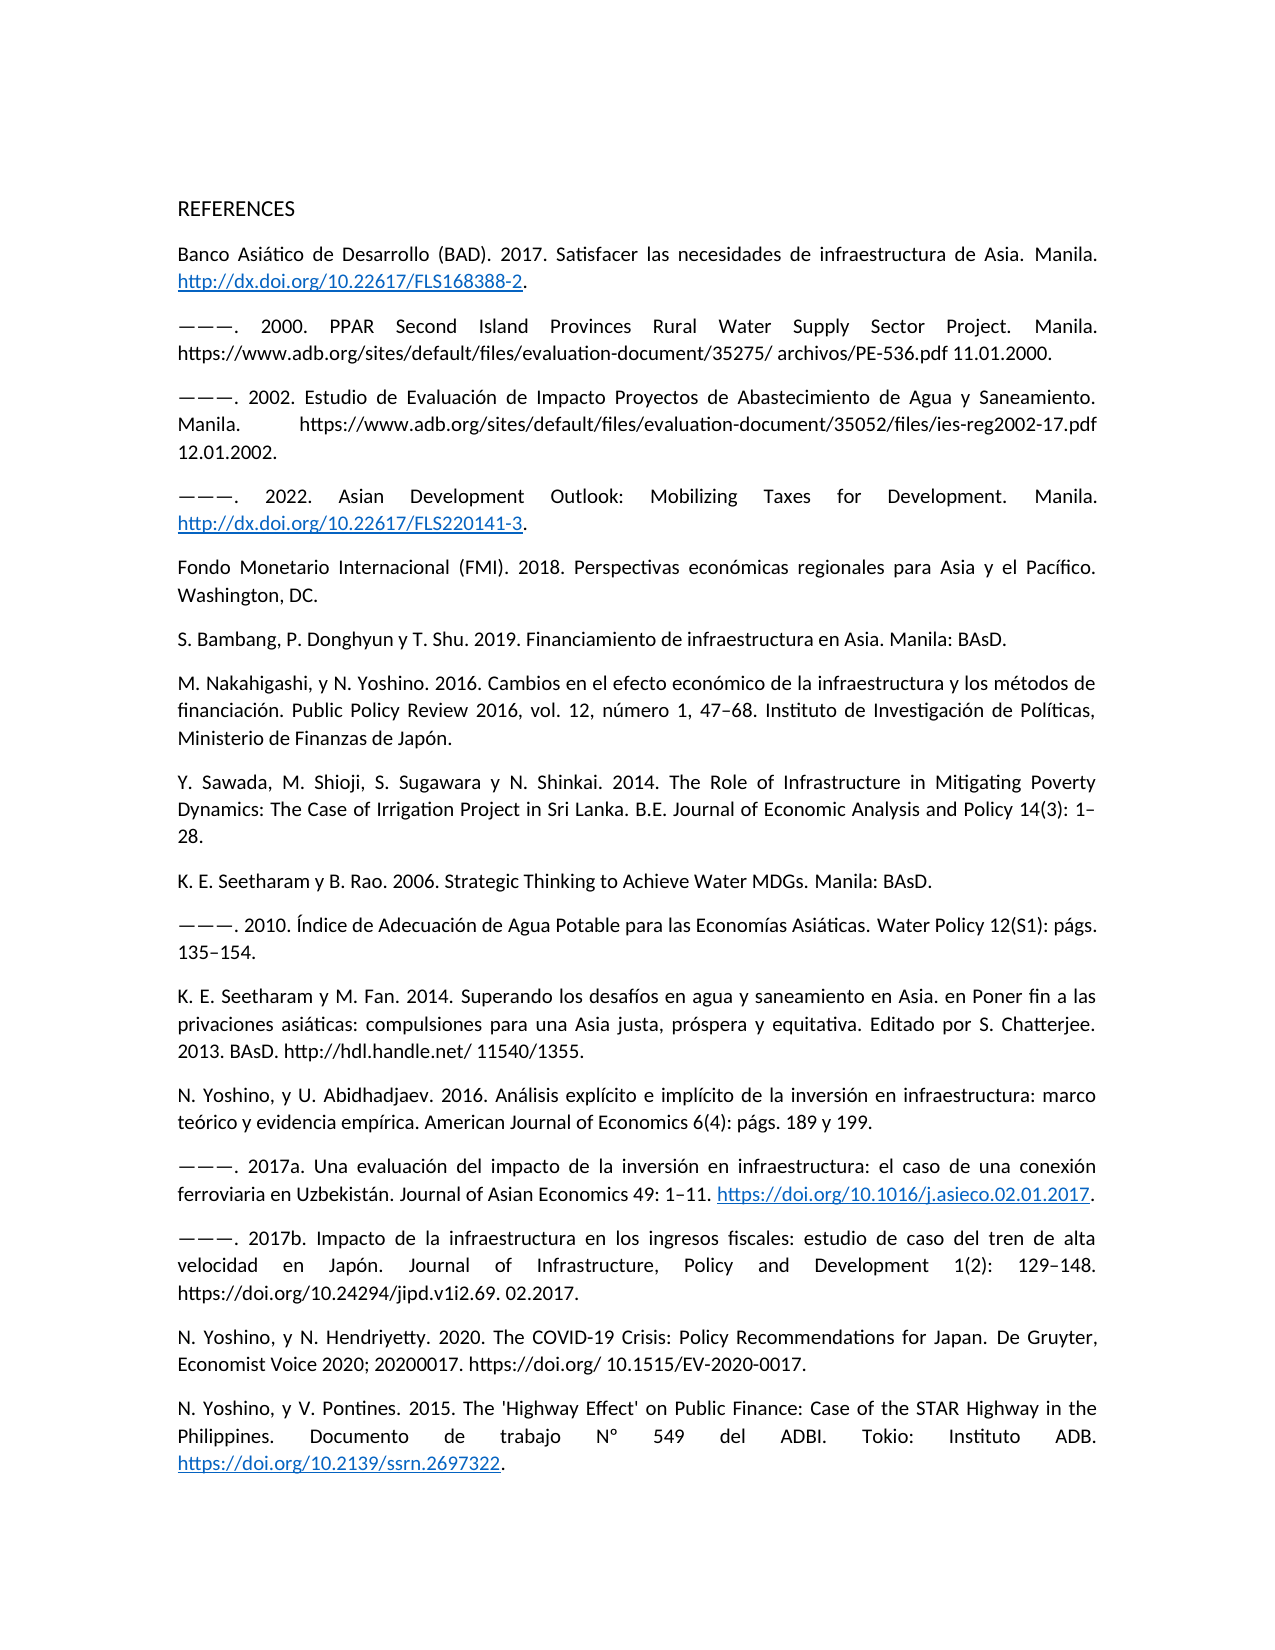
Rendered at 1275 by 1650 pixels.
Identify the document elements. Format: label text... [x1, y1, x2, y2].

text N. Yoshino, y U. Abidhadjaev. 2016. Análisis explícito e implícito de la inversión en infraestructura: marco teórico y evidencia empírica. American Journal of Economics 6(4): págs. 189 y 199. [177, 1082, 1098, 1135]
text ———. 2000. PPAR Second Island Provinces Rural Water Supply Sector Project. Manila. https://www.adb.org/sites/default/files/evaluation-document/35275/ archivos/PE-536.pdf 11.01.2000. [177, 313, 1098, 366]
text K. E. Seetharam y B. Rao. 2006. Strategic Thinking to Achieve Water MDGs. Manila: BAsD. [177, 868, 1098, 893]
text Fondo Monetario Internacional (FMI). 2018. Perspectivas económicas regionales para Asia y el Pacífico. Washington, DC. [177, 554, 1098, 607]
text M. Nakahigashi, y N. Yoshino. 2016. Cambios en el efecto económico de la infraestructura y los métodos de financiación. Public Policy Review 2016, vol. 12, número 1, 47–68. Instituto de Investigación de Políticas, Ministerio de Finanzas de Japón. [177, 670, 1098, 750]
text REFERENCES [177, 194, 1098, 222]
text Y. Sawada, M. Shioji, S. Sugawara y N. Shinkai. 2014. The Role of Infrastructure in Mitigating Poverty Dynamics: The Case of Irrigation Project in Sri Lanka. B.E. Journal of Economic Analysis and Policy 14(3): 1–28. [177, 769, 1098, 849]
text ———. 2017a. Una evaluación del impacto de la inversión en infraestructura: el caso de una conexión ferroviaria en Uzbekistán. Journal of Asian Economics 49: 1–11. https://doi.org/10.1016/j.asieco.02.01.2017. [177, 1154, 1098, 1206]
text ———. 2017b. Impacto de la infraestructura en los ingresos fiscales: estudio de caso del tren de alta velocidad en Japón. Journal of Infrastructure, Policy and Development 1(2): 129–148. https://doi.org/10.24294/jipd.v1i2.69. 02.2017. [177, 1225, 1098, 1305]
text N. Yoshino, y N. Hendriyetty. 2020. The COVID-19 Crisis: Policy Recommendations for Japan. De Gruyter, Economist Voice 2020; 20200017. https://doi.org/ 10.1515/EV-2020-0017. [177, 1324, 1098, 1377]
text K. E. Seetharam y M. Fan. 2014. Superando los desafíos en agua y saneamiento en Asia. en Poner fin a las privaciones asiáticas: compulsiones para una Asia justa, próspera y equitativa. Editado por S. Chatterjee. 2013. BAsD. http://hdl.handle.net/ 11540/1355. [177, 983, 1098, 1063]
text S. Bambang, P. Donghyun y T. Shu. 2019. Financiamiento de infraestructura en Asia. Manila: BAsD. [177, 626, 1098, 651]
text ———. 2022. Asian Development Outlook: Mobilizing Taxes for Development. Manila. http://dx.doi.org/10.22617/FLS220141-3. [177, 483, 1098, 536]
text ———. 2010. Índice de Adecuación de Agua Potable para las Economías Asiáticas. Water Policy 12(S1): págs. 135–154. [177, 912, 1098, 965]
text Banco Asiático de Desarrollo (BAD). 2017. Satisfacer las necesidades de infraestructura de Asia. Manila. http://dx.doi.org/10.22617/FLS168388-2. [177, 241, 1098, 294]
text ———. 2002. Estudio de Evaluación de Impacto Proyectos de Abastecimiento de Agua y Saneamiento. Manila. https://www.adb.org/sites/default/files/evaluation-document/35052/files/ies-reg2002-17.pdf 12.01.2002. [177, 384, 1098, 464]
text N. Yoshino, y V. Pontines. 2015. The 'Highway Effect' on Public Finance: Case of the STAR Highway in the Philippines. Documento de trabajo Nº 549 del ADBI. Tokio: Instituto ADB. https://doi.org/10.2139/ssrn.2697322. [177, 1395, 1098, 1476]
